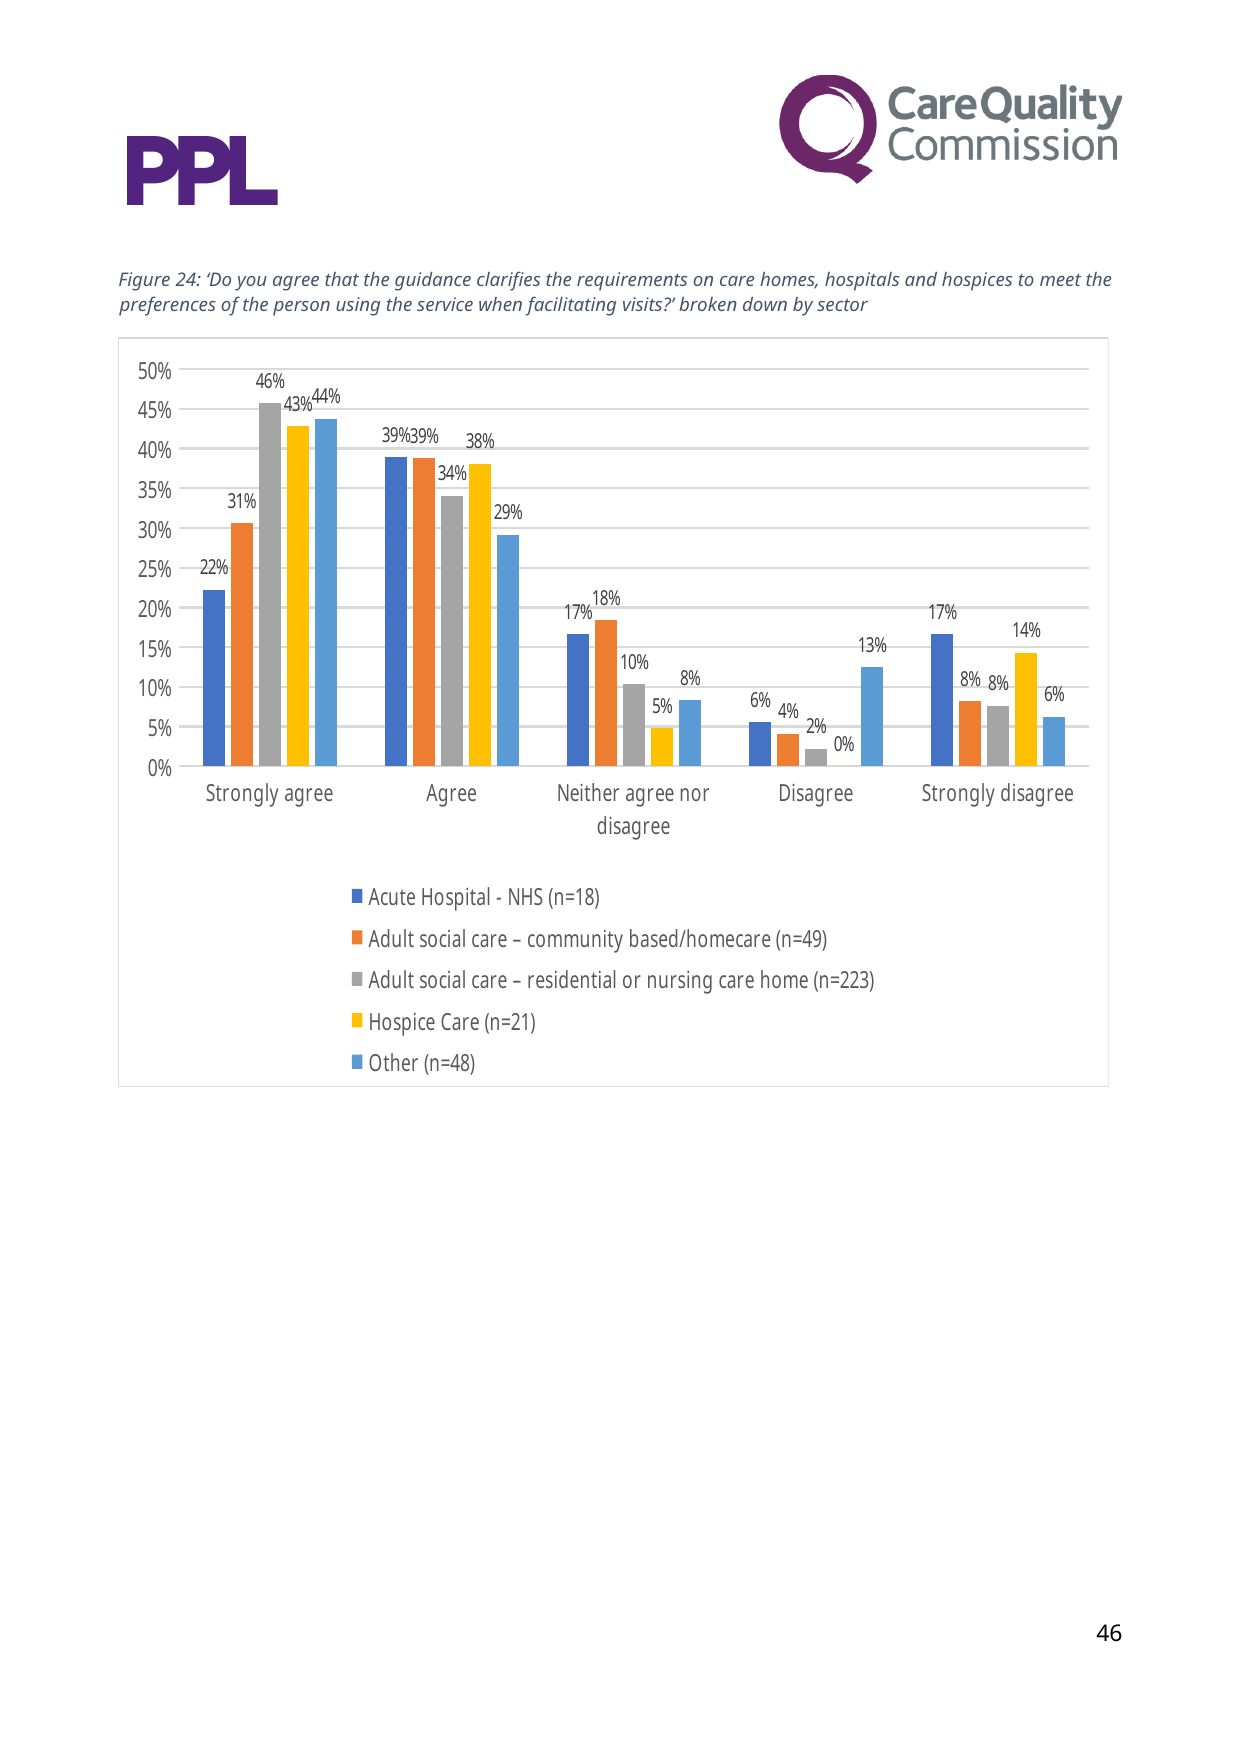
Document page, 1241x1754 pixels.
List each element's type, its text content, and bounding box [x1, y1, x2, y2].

picture [127, 136, 278, 205]
text Figure 24: ‘Do you agree that the guidance clarifies the requirements on care homes, hospitals and hospices to meet the preferences of the person using the service when facilitating visits?’ broken down by sector [118, 266, 1122, 317]
picture [779, 75, 1123, 184]
